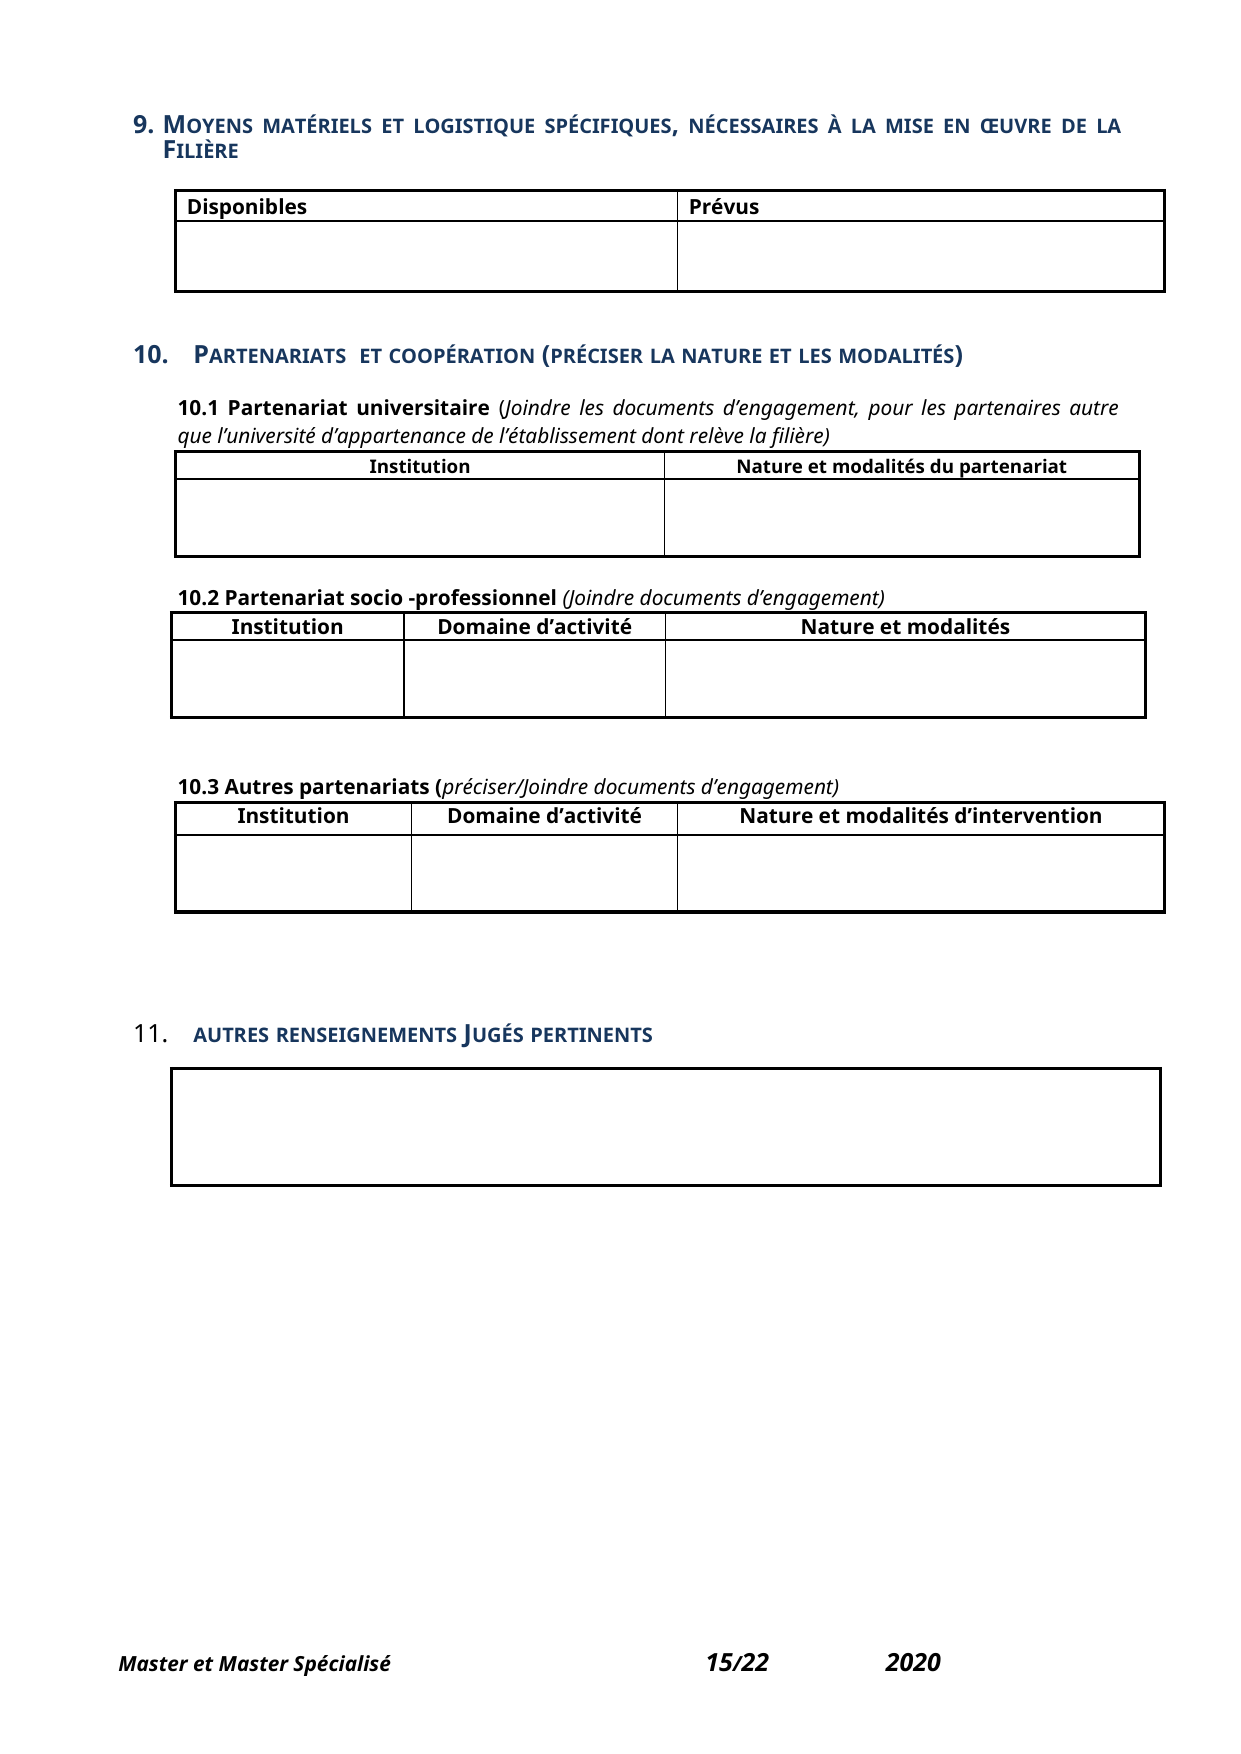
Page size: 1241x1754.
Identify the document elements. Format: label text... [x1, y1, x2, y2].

table_header Nature et modalités du partenariat [665, 453, 1138, 478]
table_cell [678, 222, 1163, 290]
table_cell [666, 641, 1144, 716]
table_cell [177, 222, 677, 290]
list Moyens matériels et logistique spécifiques, nécessaires à la mise en œuvre de la Filière [133, 114, 1122, 164]
table_cell [412, 836, 677, 910]
table_cell [177, 836, 411, 910]
table_cell [405, 641, 665, 716]
table_cell [177, 480, 664, 554]
table_cell [665, 480, 1138, 554]
table_header Domaine d’activité [412, 804, 677, 834]
list Partenariats et coopération (préciser la nature et les modalités) [133, 343, 1122, 368]
text 10.2 Partenariat socio -professionnel (Joindre documents d’engagement) [177, 583, 1122, 611]
table_header Nature et modalités [666, 614, 1144, 639]
table_header Institution [177, 453, 664, 478]
table_header Prévus [678, 192, 1163, 220]
text 10.1 Partenariat universitaire (Joindre les documents d’engagement, pour les partenaires autre que l’université d’appartenance de l’établissement dont relève la filière) [177, 393, 1122, 450]
table_header Disponibles [177, 192, 677, 220]
table_header Nature et modalités d’intervention [678, 804, 1163, 834]
table_header Institution [173, 614, 403, 639]
table_header Institution [177, 804, 411, 834]
list autres renseignements Jugés pertinents [133, 1016, 1122, 1050]
table_header Domaine d’activité [405, 614, 665, 639]
table_cell [678, 836, 1163, 910]
table_cell [173, 641, 403, 716]
table_header [173, 1070, 1159, 1184]
text 10.3 Autres partenariats (préciser/Joindre documents d’engagement) [177, 772, 1122, 801]
